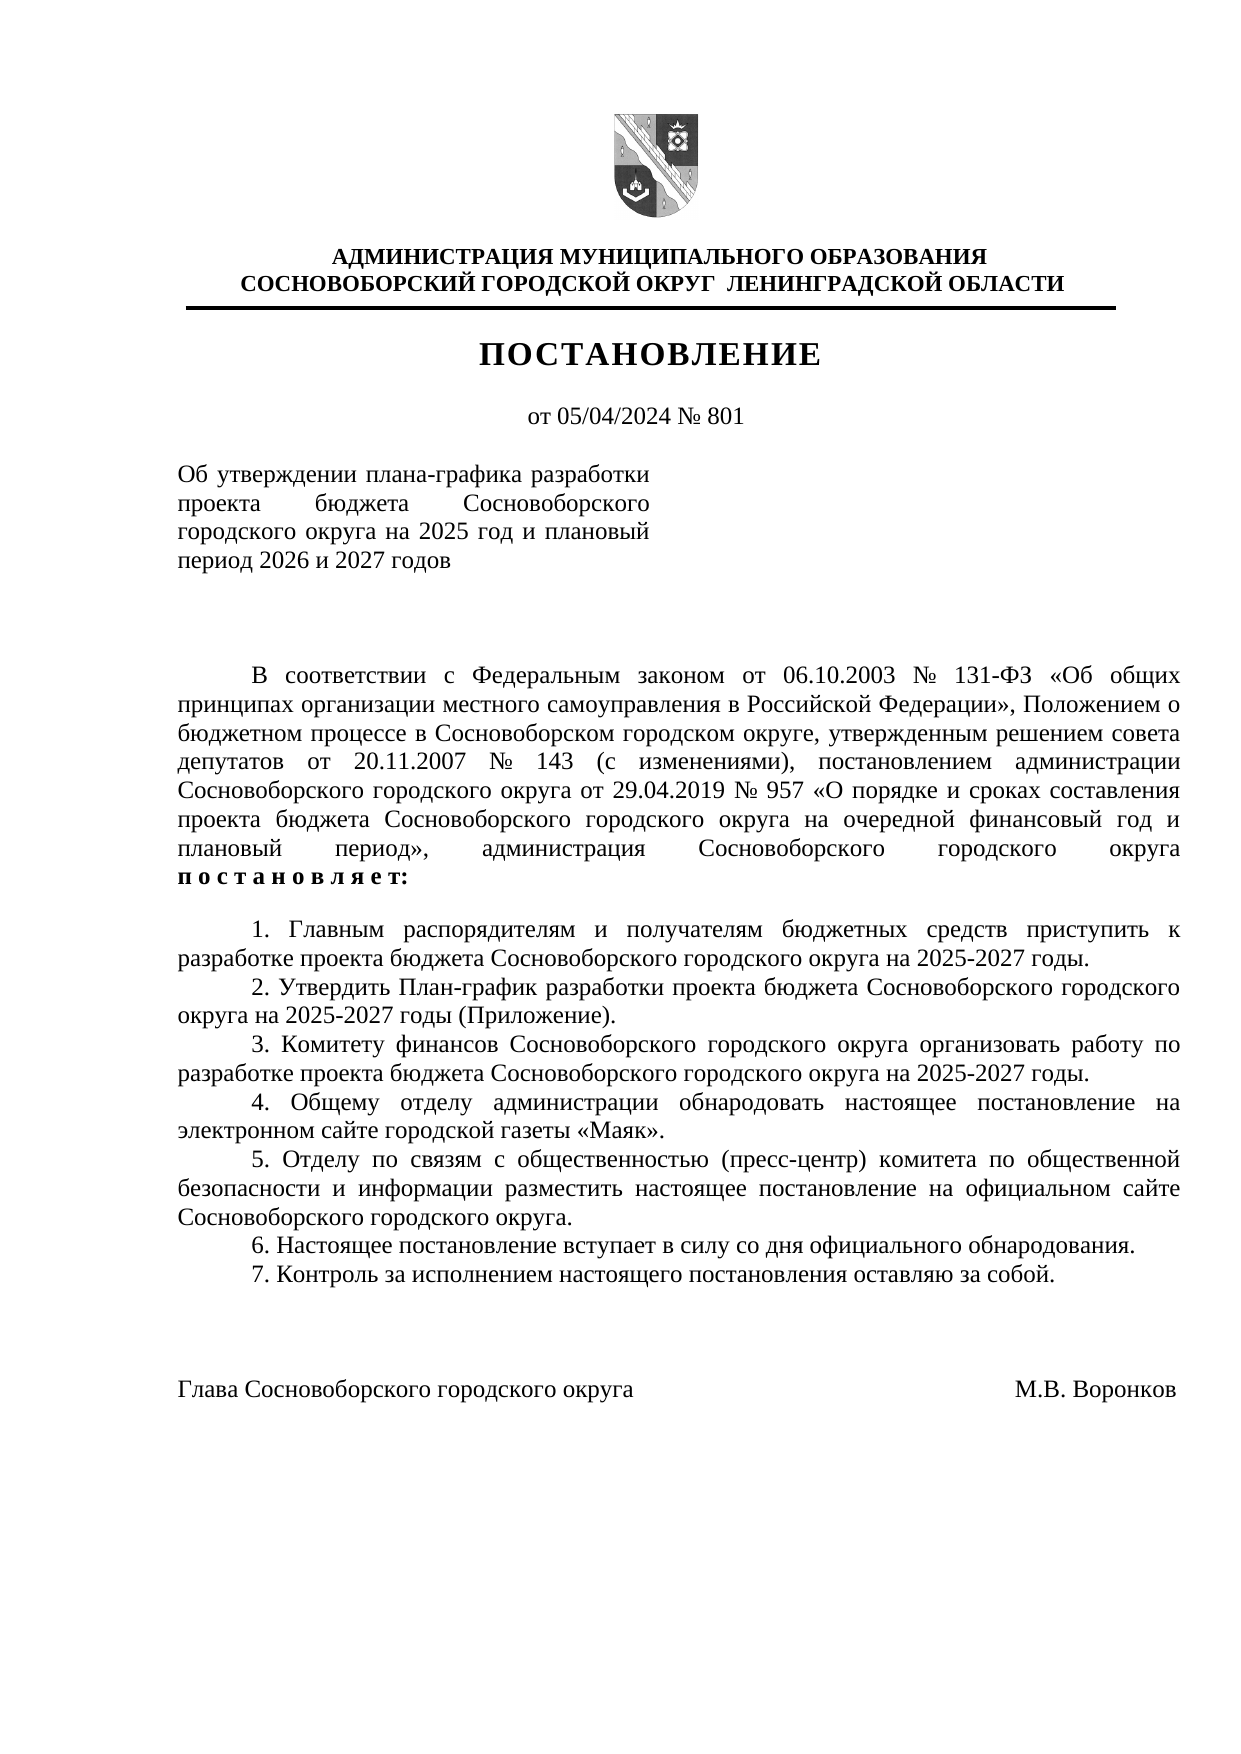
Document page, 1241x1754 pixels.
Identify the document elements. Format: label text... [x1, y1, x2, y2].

picture [614, 112, 699, 220]
text В соответствии с Федеральным законом от 06.10.2003 № 131-ФЗ «Об общих принципах организации местного самоуправления в Российской Федерации», Положением о бюджетном процессе в Сосновоборском городском округе, утвержденным решением совета депутатов от 20.11.2007 № 143 (с изменениями), постановлением администрации Сосновоборского городского округа от 29.04.2019 № 957 «О порядке и сроках составления проекта бюджета Сосновоборского городского округа на очередной финансовый год и плановый период», администрация Сосновоборского городского округа п о с т а н о в л я е т: [177, 660, 1181, 890]
text 1. Главным распорядителям и получателям бюджетных средств приступить к разработке проекта бюджета Сосновоборского городского округа на 2025-2027 годы. [177, 914, 1181, 972]
text Об утверждении плана-графика разработки проекта бюджета Сосновоборского городского округа на 2025 год и плановый период 2026 и 2027 годов [177, 459, 650, 574]
text 3. Комитету финансов Сосновоборского городского округа организовать работу по разработке проекта бюджета Сосновоборского городского округа на 2025-2027 годы. [177, 1029, 1181, 1087]
text СОСНОВОБОРСКИЙ ГОРОДСКОЙ ОКРУГ ЛЕНИНГРАДСКОЙ ОБЛАСТИ [177, 269, 1181, 296]
text от 05/04/2024 № 801 [177, 401, 1181, 430]
text 5. Отделу по связям с общественностью (пресс-центр) комитета по общественной безопасности и информации разместить настоящее постановление на официальном сайте Сосновоборского городского округа. [177, 1144, 1181, 1230]
text администрация МУНИЦИПАЛЬНОГО ОБРАЗОВАНИЯ [177, 243, 1181, 269]
subtitle постановление [177, 334, 1181, 373]
text 6. Настоящее постановление вступает в силу со дня официального обнародования. [177, 1230, 1181, 1259]
text Глава Сосновоборского городского округа М.В. Воронков [177, 1374, 1181, 1403]
text 4. Общему отделу администрации обнародовать настоящее постановление на электронном сайте городской газеты «Маяк». [177, 1087, 1181, 1144]
text 2. Утвердить План-график разработки проекта бюджета Сосновоборского городского округа на 2025-2027 годы (Приложение). [177, 972, 1181, 1029]
text 7. Контроль за исполнением настоящего постановления оставляю за собой. [177, 1259, 1181, 1288]
